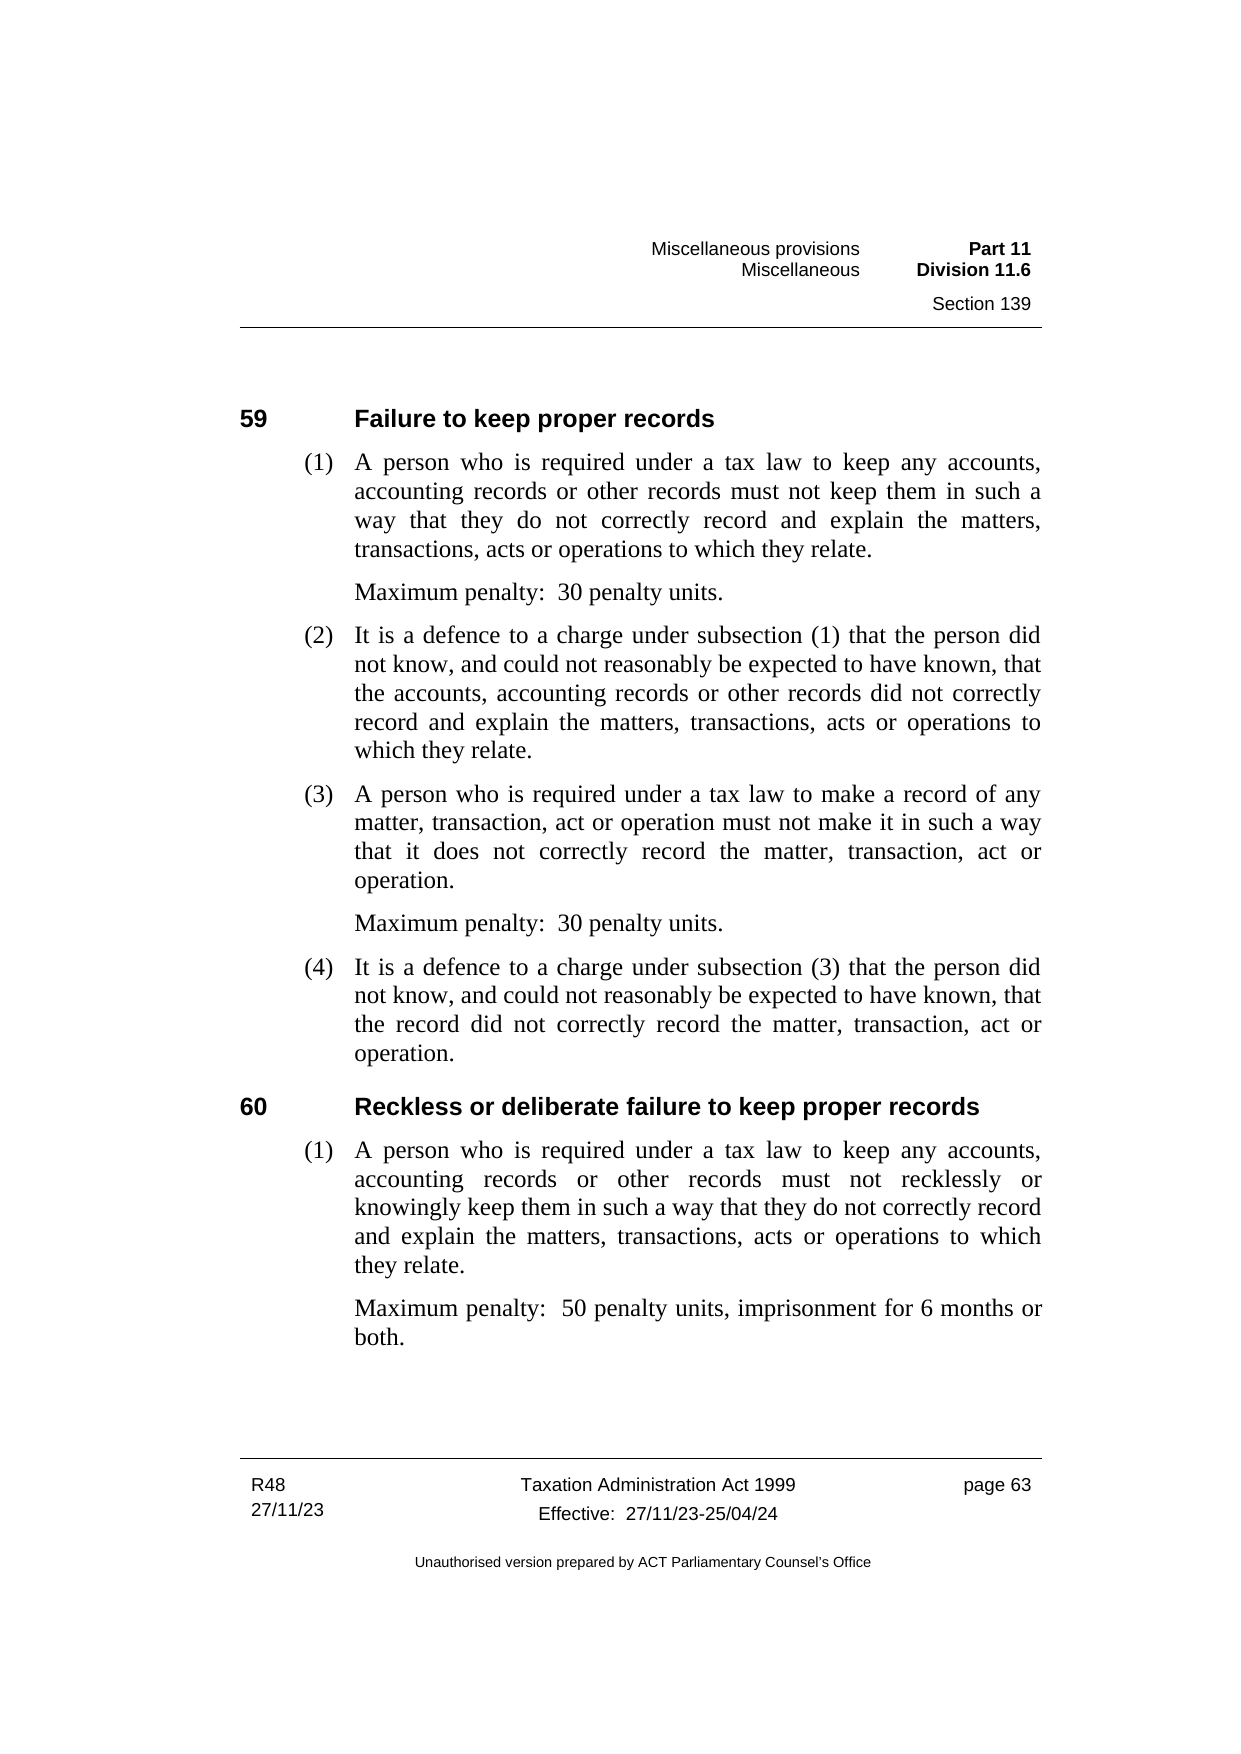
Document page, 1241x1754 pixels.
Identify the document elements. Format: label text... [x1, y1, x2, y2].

text 60 Reckless or deliberate failure to keep proper records [239, 1092, 1042, 1120]
text (4) It is a defence to a charge under subsection (3) that the person did not know, and could not reasonably be expected to have known, that the record did not correctly record the matter, transaction, act or operation. [239, 952, 1042, 1067]
text (1) A person who is required under a tax law to keep any accounts, accounting records or other records must not keep them in such a way that they do not correctly record and explain the matters, transactions, acts or operations to which they relate. [239, 447, 1042, 562]
text Maximum penalty: 30 penalty units. [354, 908, 1042, 937]
text Maximum penalty: 50 penalty units, imprisonment for 6 months or both. [354, 1293, 1042, 1351]
text 59 Failure to keep proper records [239, 404, 1042, 433]
text Maximum penalty: 30 penalty units. [354, 577, 1042, 606]
text (2) It is a defence to a charge under subsection (1) that the person did not know, and could not reasonably be expected to have known, that the accounts, accounting records or other records did not correctly record and explain the matters, transactions, acts or operations to which they relate. [239, 620, 1042, 764]
text (3) A person who is required under a tax law to make a record of any matter, transaction, act or operation must not make it in such a way that it does not correctly record the matter, transaction, act or operation. [239, 779, 1042, 894]
text (1) A person who is required under a tax law to keep any accounts, accounting records or other records must not recklessly or knowingly keep them in such a way that they do not correctly record and explain the matters, transactions, acts or operations to which they relate. [239, 1135, 1042, 1279]
